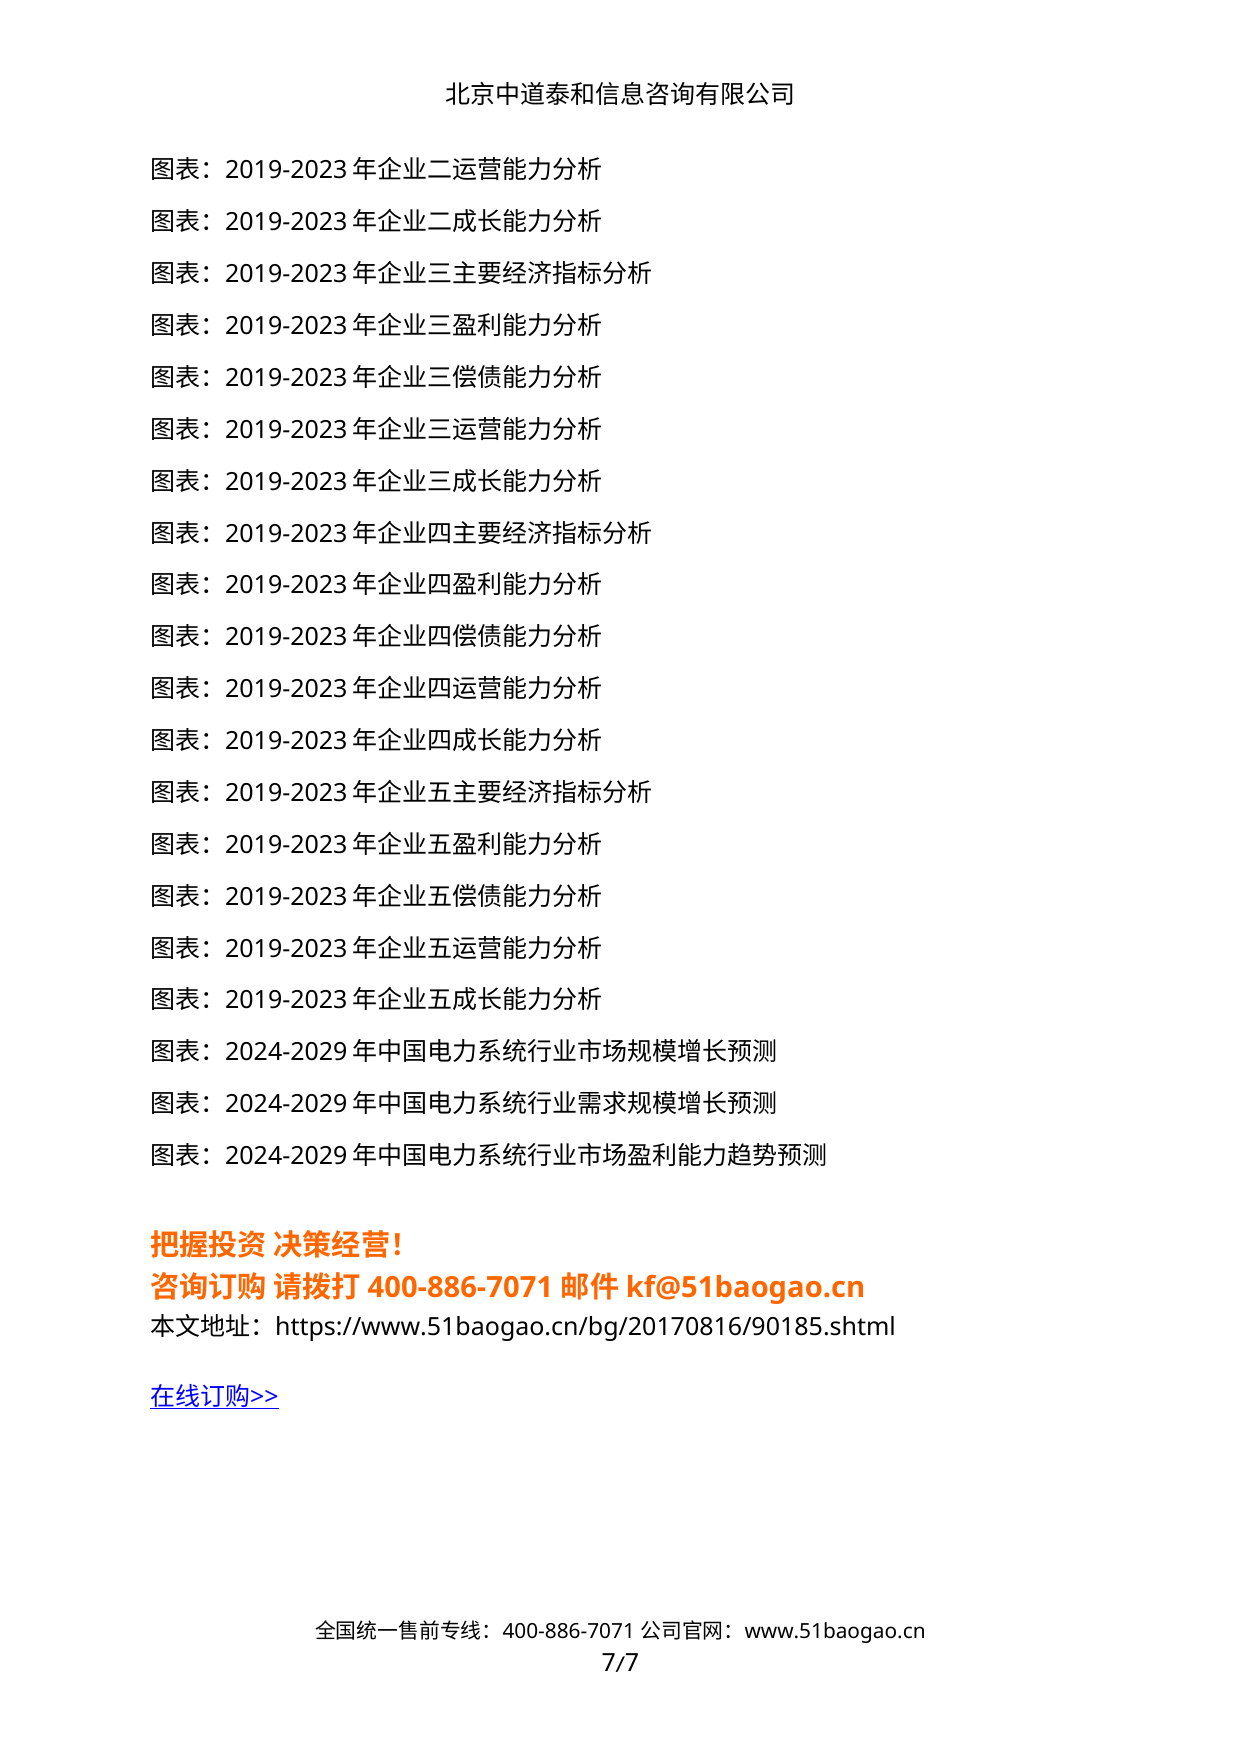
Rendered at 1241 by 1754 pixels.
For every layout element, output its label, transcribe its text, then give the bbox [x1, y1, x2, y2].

text 图表：2019-2023年企业二成长能力分析 [150, 202, 1090, 238]
text 图表：2019-2023年企业四成长能力分析 [150, 721, 1090, 757]
text 图表：2019-2023年企业二运营能力分析 [150, 150, 1090, 186]
text 图表：2019-2023年企业三盈利能力分析 [150, 306, 1090, 342]
text 图表：2019-2023年企业三成长能力分析 [150, 461, 1090, 497]
text 图表：2019-2023年企业五成长能力分析 [150, 980, 1090, 1016]
text 在线订购>> [150, 1342, 1090, 1413]
text 图表：2019-2023年企业三运营能力分析 [150, 409, 1090, 446]
text 图表：2024-2029年中国电力系统行业市场盈利能力趋势预测 [150, 1136, 1090, 1172]
text 图表：2024-2029年中国电力系统行业市场规模增长预测 [150, 1032, 1090, 1068]
text 图表：2019-2023年企业四偿债能力分析 [150, 617, 1090, 653]
text 图表：2019-2023年企业三偿债能力分析 [150, 357, 1090, 394]
text 图表：2019-2023年企业五盈利能力分析 [150, 824, 1090, 861]
text 图表：2024-2029年中国电力系统行业需求规模增长预测 [150, 1084, 1090, 1120]
text 图表：2019-2023年企业三主要经济指标分析 [150, 254, 1090, 290]
text 图表：2019-2023年企业五运营能力分析 [150, 928, 1090, 964]
text 图表：2019-2023年企业五主要经济指标分析 [150, 772, 1090, 809]
text 图表：2019-2023年企业四运营能力分析 [150, 669, 1090, 705]
text 图表：2019-2023年企业四盈利能力分析 [150, 565, 1090, 601]
text 图表：2019-2023年企业五偿债能力分析 [150, 876, 1090, 912]
text 把握投资 决策经营！咨询订购 请拨打 400-886-7071 邮件 kf@51baogao.cn本文地址：https://www.51baogao.cn/bg/20170816/90185.shtml [150, 1187, 1090, 1342]
text 图表：2019-2023年企业四主要经济指标分析 [150, 513, 1090, 549]
